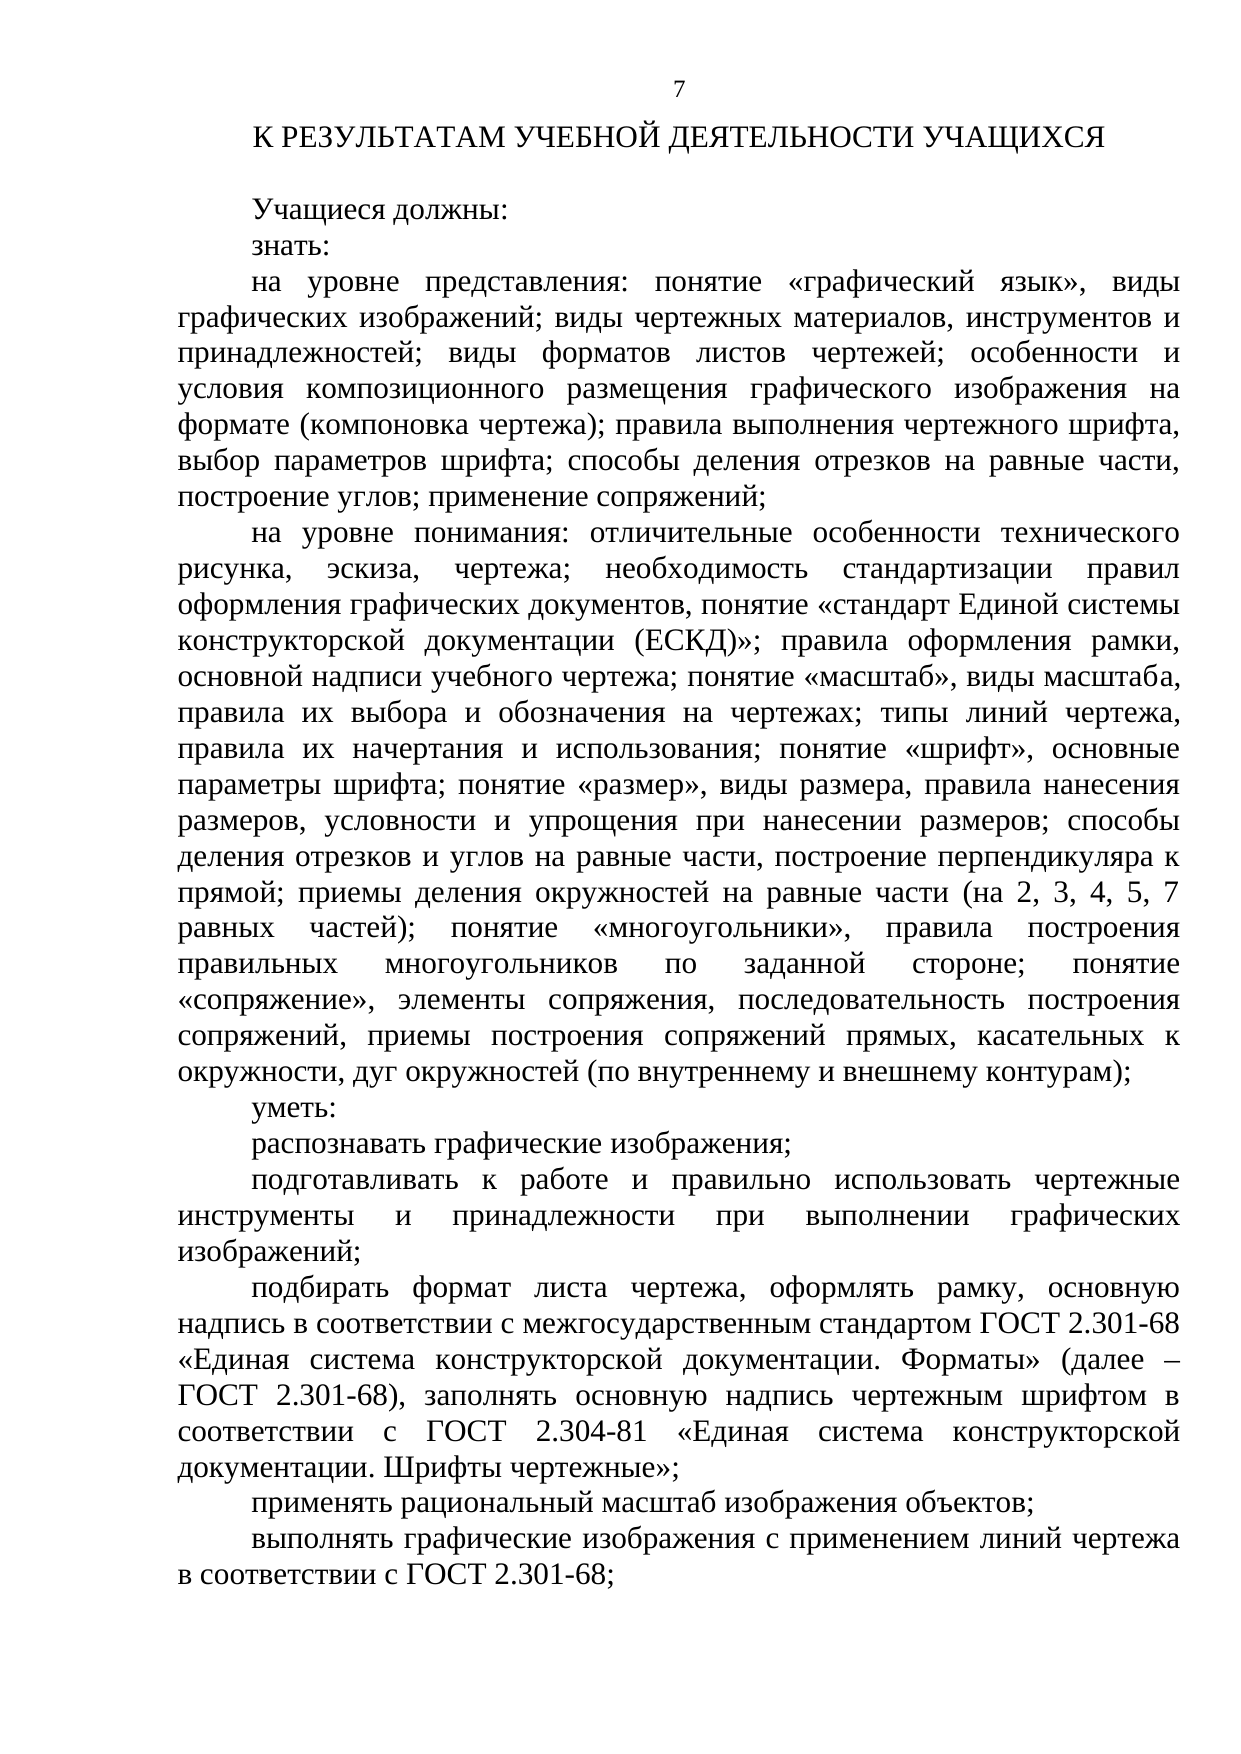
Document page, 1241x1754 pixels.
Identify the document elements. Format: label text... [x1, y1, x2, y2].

text подготавливать к работе и правильно использовать чертежные инструменты и принадлежности при выполнении графических изображений; [177, 1160, 1181, 1268]
text подбирать формат листа чертежа, оформлять рамку, основную надпись в соответствии с межгосударственным стандартом ГОСТ 2.301-68 «Единая система конструкторской документации. Форматы» (далее – ГОСТ 2.301-68), заполнять основную надпись чертежным шрифтом в соответствии с ГОСТ 2.304-81 «Единая система конструкторской документации. Шрифты чертежные»; [177, 1268, 1181, 1484]
text знать: [177, 226, 1181, 262]
text на уровне представления: понятие «графический язык», виды графических изображений; виды чертежных материалов, инструментов и принадлежностей; виды форматов листов чертежей; особенности и условия композиционного размещения графического изображения на формате (компоновка чертежа); правила выполнения чертежного шрифта, выбор параметров шрифта; способы деления отрезков на равные части, построение углов; применение сопряжений; [177, 262, 1181, 513]
text уметь: [177, 1088, 1181, 1124]
text К РЕЗУЛЬТАТАМ УЧЕБНОЙ ДЕЯТЕЛЬНОСТИ УЧАЩИХСЯ [177, 118, 1181, 154]
text распознавать графические изображения; [177, 1124, 1181, 1160]
text Учащиеся должны: [177, 190, 1181, 226]
text применять рациональный масштаб изображения объектов; [177, 1484, 1181, 1520]
text на уровне понимания: отличительные особенности технического рисунка, эскиза, чертежа; необходимость стандартизации правил оформления графических документов, понятие «стандарт Единой системы конструкторской документации (ЕСКД)»; правила оформления рамки, основной надписи учебного чертежа; понятие «масштаб», виды масштаба, правила их выбора и обозначения на чертежах; типы линий чертежа, правила их начертания и использования; понятие «шрифт», основные параметры шрифта; понятие «размер», виды размера, правила нанесения размеров, условности и упрощения при нанесении размеров; способы деления отрезков и углов на равные части, построение перпендикуляра к прямой; приемы деления окружностей на равные части (на 2, 3, 4, 5, 7 равных частей); понятие «многоугольники», правила построения правильных многоугольников по заданной стороне; понятие «сопряжение», элементы сопряжения, последовательность построения сопряжений, приемы построения сопряжений прямых, касательных к окружности, дуг окружностей (по внутреннему и внешнему контурам); [177, 513, 1181, 1088]
text выполнять графические изображения с применением линий чертежа в соответствии с ГОСТ 2.301-68; [177, 1520, 1181, 1592]
